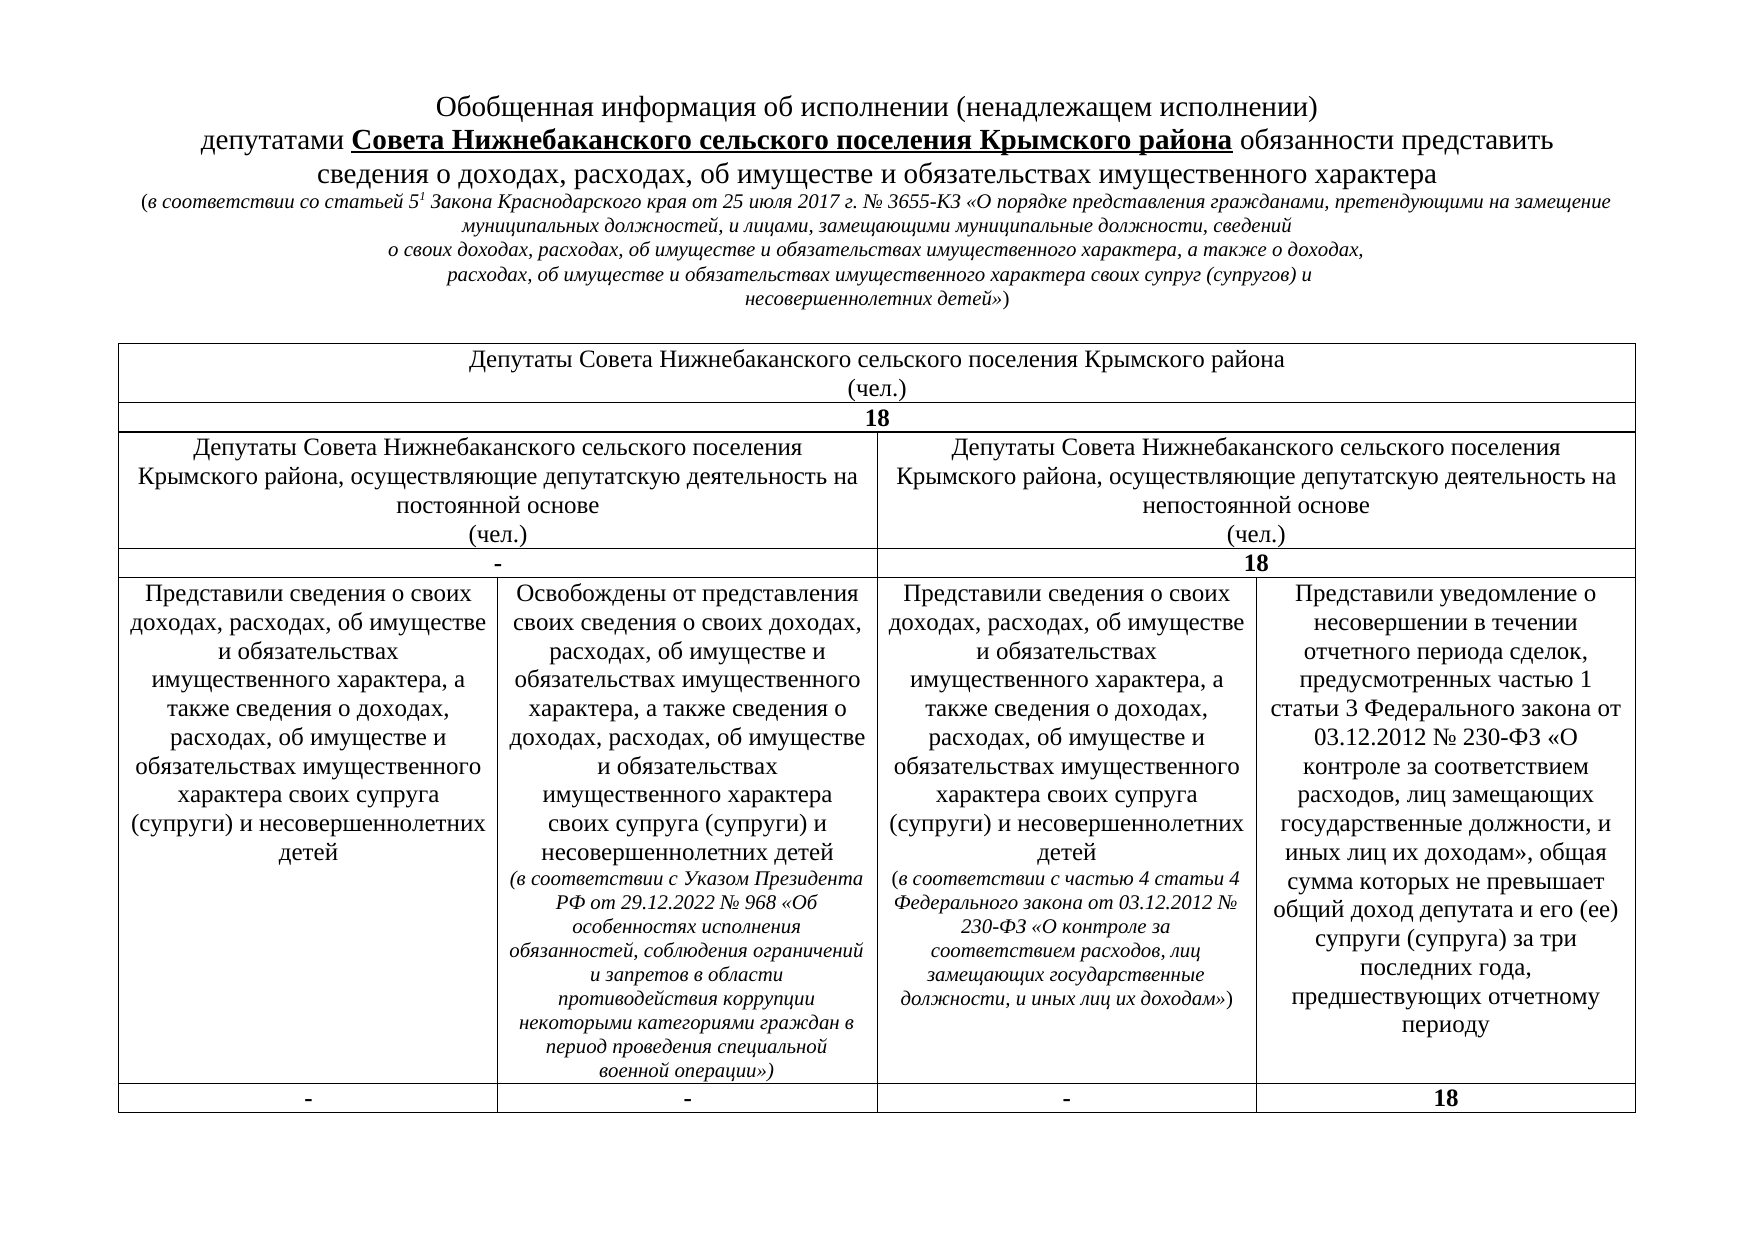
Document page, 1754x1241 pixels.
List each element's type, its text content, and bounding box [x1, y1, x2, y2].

text несовершеннолетних детей») [118, 286, 1636, 309]
table_header Депутаты Совета Нижнебаканского сельского поселения Крымского района (чел.) [119, 344, 1635, 402]
table_cell Освобождены от представления своих сведения о своих доходах, расходах, об имуществе и обязательствах имущественного характера, а также сведения о доходах, расходах, об имуществе и обязательствах имущественного характера своих супруга (супруги) и несовершеннолетних детей (в соответствии с Указом Президента РФ от 29.12.2022 № 968 «Об особенностях исполнения обязанностей, соблюдения ограничений и запретов в области противодействия коррупции некоторыми категориями граждан в период проведения специальной военной операции») [498, 578, 877, 1082]
table_cell Представили сведения о своих доходах, расходах, об имуществе и обязательствах имущественного характера, а также сведения о доходах, расходах, об имуществе и обязательствах имущественного характера своих супруга (супруги) и несовершеннолетних детей [119, 578, 497, 1082]
table_cell 18 [119, 403, 1635, 431]
text расходах, об имуществе и обязательствах имущественного характера своих супруг (супругов) и [118, 261, 1636, 286]
table_cell 18 [878, 549, 1635, 577]
text депутатами Совета Нижнебаканского сельского поселения Крымского района обязанности представить [118, 122, 1636, 156]
table_cell - [119, 1084, 497, 1112]
table_cell Депутаты Совета Нижнебаканского сельского поселения Крымского района, осуществляющие депутатскую деятельность на постоянной основе (чел.) [119, 433, 877, 547]
table_cell Представили сведения о своих доходах, расходах, об имуществе и обязательствах имущественного характера, а также сведения о доходах, расходах, об имуществе и обязательствах имущественного характера своих супруга (супруги) и несовершеннолетних детей (в соответствии с частью 4 статьи 4 Федерального закона от 03.12.2012 № 230-ФЗ «О контроле за соответствием расходов, лиц замещающих государственные должности, и иных лиц их доходам») [878, 578, 1256, 1082]
text о своих доходах, расходах, об имуществе и обязательствах имущественного характера, а также о доходах, [118, 237, 1636, 261]
table_cell Представили уведомление о несовершении в течении отчетного периода сделок, предусмотренных частью 1 статьи 3 Федерального закона от 03.12.2012 № 230-ФЗ «О контроле за соответствием расходов, лиц замещающих государственные должности, и иных лиц их доходам», общая сумма которых не превышает общий доход депутата и его (ее) супруги (супруга) за три последних года, предшествующих отчетному периоду [1257, 578, 1635, 1082]
text (в соответствии со статьей 51 Закона Краснодарского края от 25 июля 2017 г. № 3655-КЗ «О порядке представления гражданами, претендующими на замещение муниципальных должностей, и лицами, замещающими муниципальные должности, сведений [118, 189, 1636, 237]
text Обобщенная информация об исполнении (ненадлежащем исполнении) [118, 89, 1636, 122]
table_cell 18 [1257, 1084, 1635, 1112]
table_cell Депутаты Совета Нижнебаканского сельского поселения Крымского района, осуществляющие депутатскую деятельность на непостоянной основе (чел.) [878, 433, 1635, 547]
table_cell - [498, 1084, 877, 1112]
table_cell - [119, 549, 877, 577]
table_cell - [878, 1084, 1256, 1112]
text сведения о доходах, расходах, об имуществе и обязательствах имущественного характера [118, 156, 1636, 189]
